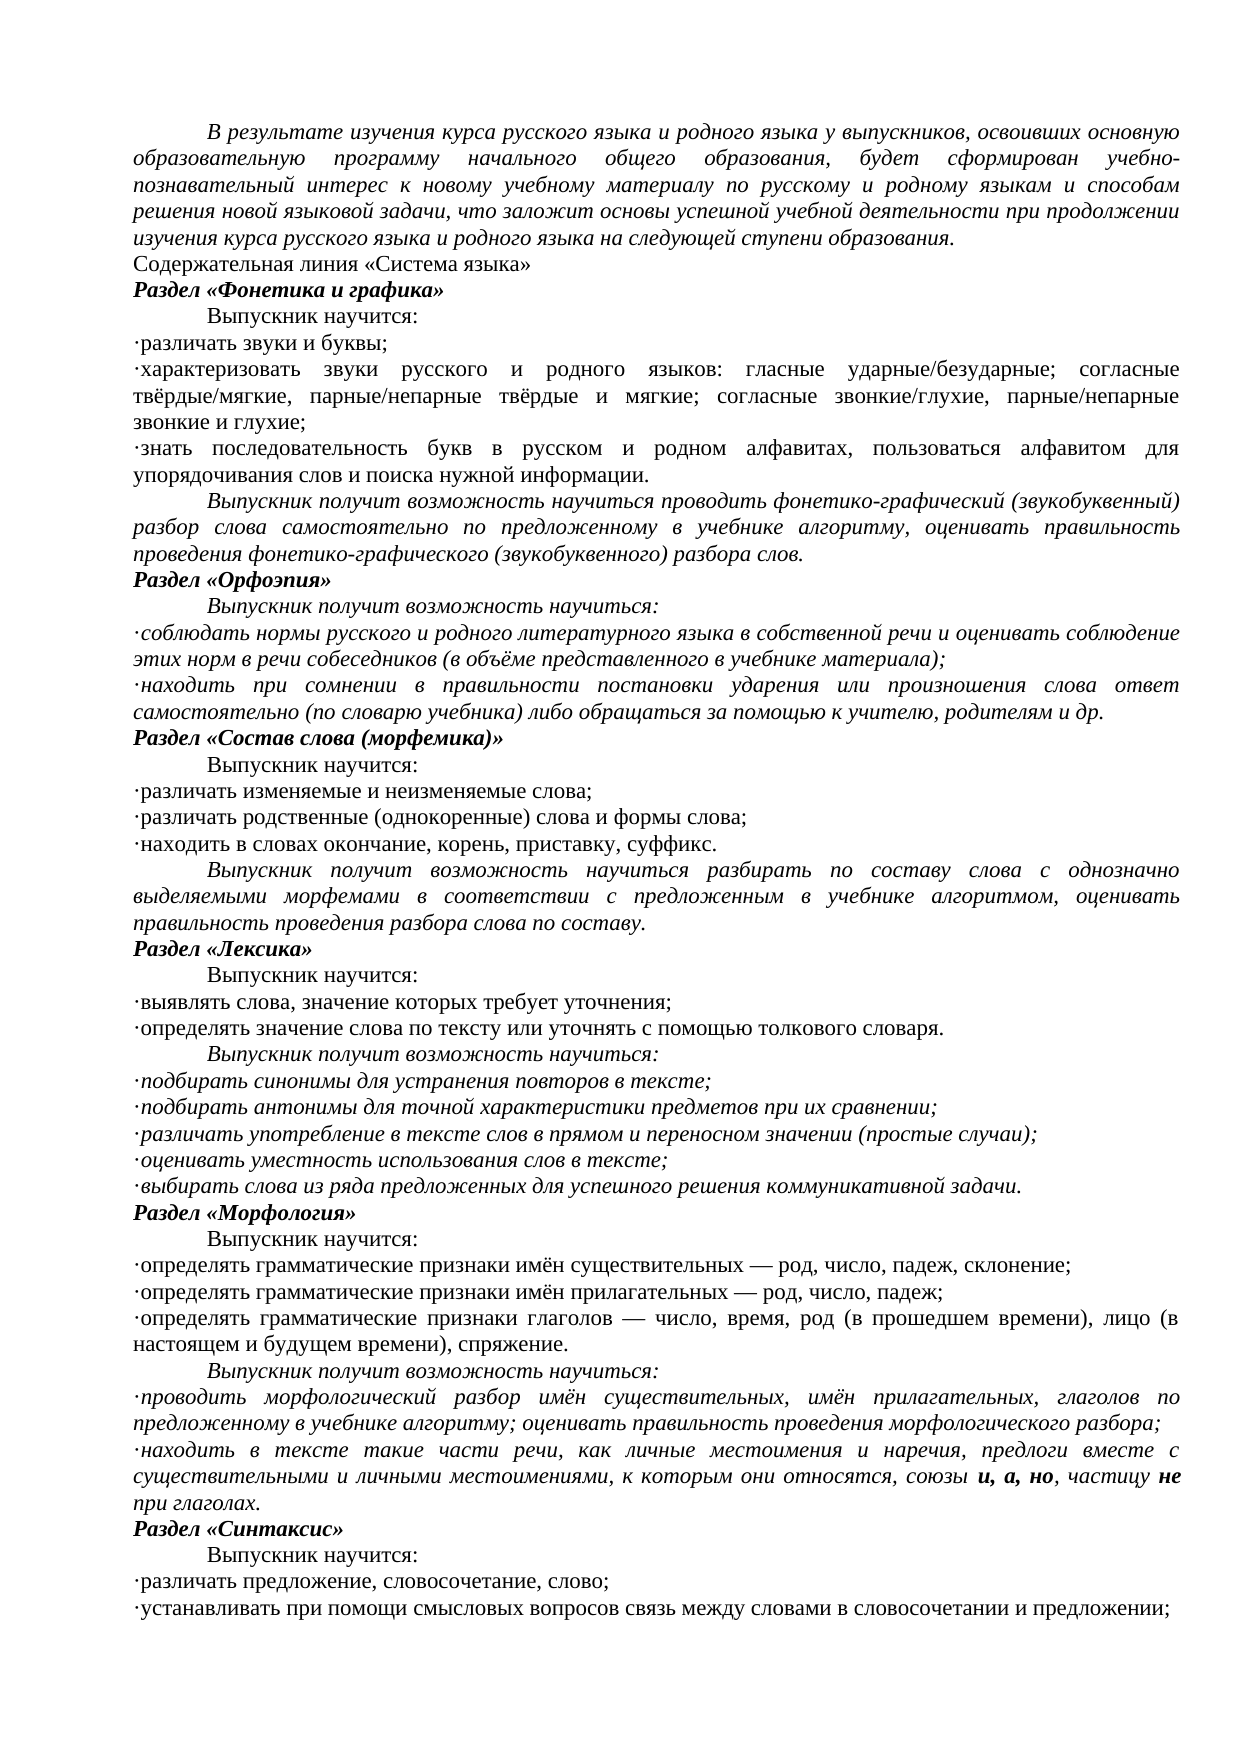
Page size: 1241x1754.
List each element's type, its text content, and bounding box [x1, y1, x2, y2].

text Выпускник научится: [133, 1541, 1181, 1568]
text ·находить в тексте такие части речи, как личные местоимения и наречия, предлоги вместе с существительными и личными местоимениями, к которым они относятся, союзы и, а, но, частицу не при глаголах. [133, 1436, 1181, 1515]
text ·различать предложение, словосочетание, слово; [133, 1568, 1181, 1594]
text Выпускник получит возможность научиться: [133, 1041, 1181, 1067]
text ·находить в словах окончание, корень, приставку, суффикс. [133, 830, 1181, 856]
text ·различать изменяемые и неизменяемые слова; [133, 777, 1181, 803]
text ·выявлять слова, значение которых требует уточнения; [133, 988, 1181, 1014]
text Выпускник научится: [133, 751, 1181, 777]
text ·подбирать антонимы для точной характеристики предметов при их сравнении; [133, 1093, 1181, 1119]
text Выпускник научится: [133, 1225, 1181, 1251]
text ·различать родственные (однокоренные) слова и формы слова; [133, 803, 1181, 830]
text ·определять значение слова по тексту или уточнять с помощью толкового словаря. [133, 1014, 1181, 1041]
text Выпускник научится: [133, 303, 1181, 329]
text Раздел «Синтаксис» [133, 1515, 1181, 1541]
text ·знать последовательность букв в русском и родном алфавитах, пользоваться алфавитом для упорядочивания слов и поиска нужной информации. [133, 434, 1181, 487]
text Раздел «Орфоэпия» [133, 566, 1181, 592]
text Раздел «Фонетика и графика» [133, 276, 1181, 303]
text ·оценивать уместность использования слов в тексте; [133, 1146, 1181, 1172]
text ·определять грамматические признаки глаголов — число, время, род (в прошедшем времени), лицо (в настоящем и будущем времени), спряжение. [133, 1304, 1181, 1357]
text Раздел «Морфология» [133, 1199, 1181, 1225]
text ·соблюдать нормы русского и родного литературного языка в собственной речи и оценивать соблюдение этих норм в речи собеседников (в объёме представленного в учебнике материала); [133, 619, 1181, 672]
text Раздел «Лексика» [133, 935, 1181, 961]
text Выпускник получит возможность научиться: [133, 592, 1181, 619]
text ·различать звуки и буквы; [133, 329, 1181, 355]
text ·выбирать слова из ряда предложенных для успешного решения коммуникативной задачи. [133, 1172, 1181, 1199]
text ·проводить морфологический разбор имён существительных, имён прилагательных, глаголов по предложенному в учебнике алгоритму; оценивать правильность проведения морфологического разбора; [133, 1383, 1181, 1436]
text Выпускник получит возможность научиться разбирать по составу слова с однозначно выделяемыми морфемами в соответствии с предложенным в учебнике алгоритмом, оценивать правильность проведения разбора слова по составу. [133, 856, 1181, 935]
text ·различать употребление в тексте слов в прямом и переносном значении (простые случаи); [133, 1119, 1181, 1146]
text ·находить при сомнении в правильности постановки ударения или произношения слова ответ самостоятельно (по словарю учебника) либо обращаться за помощью к учителю, родителям и др. [133, 672, 1181, 724]
text Выпускник получит возможность научиться проводить фонетико-графический (звукобуквенный) разбор слова самостоятельно по предложенному в учебнике алгоритму, оценивать правильность проведения фонетико-графического (звукобуквенного) разбора слов. [133, 487, 1181, 566]
text ·устанавливать при помощи смысловых вопросов связь между словами в словосочетании и предложении; [133, 1594, 1181, 1620]
text ·определять грамматические признаки имён прилагательных — род, число, падеж; [133, 1278, 1181, 1304]
text ·подбирать синонимы для устранения повторов в тексте; [133, 1067, 1181, 1093]
text ·характеризовать звуки русского и родного языков: гласные ударные/безударные; согласные твёрдые/мягкие, парные/непарные твёрдые и мягкие; согласные звонкие/глухие, парные/непарные звонкие и глухие; [133, 355, 1181, 434]
text В результате изучения курса русского языка и родного языка у выпускников, освоивших основную образовательную программу начального общего образования, будет сформирован учебно-познавательный интерес к новому учебному материалу по русскому и родному языкам и способам решения новой языковой задачи, что заложит основы успешной учебной деятельности при продолжении изучения курса русского языка и родного языка на следующей ступени образования. [133, 118, 1181, 250]
text Выпускник научится: [133, 961, 1181, 988]
text ·определять грамматические признаки имён существительных — род, число, падеж, склонение; [133, 1251, 1181, 1278]
text Содержательная линия «Система языка» [133, 250, 1181, 276]
text Выпускник получит возможность научиться: [133, 1357, 1181, 1383]
text Раздел «Состав слова (морфемика)» [133, 724, 1181, 751]
